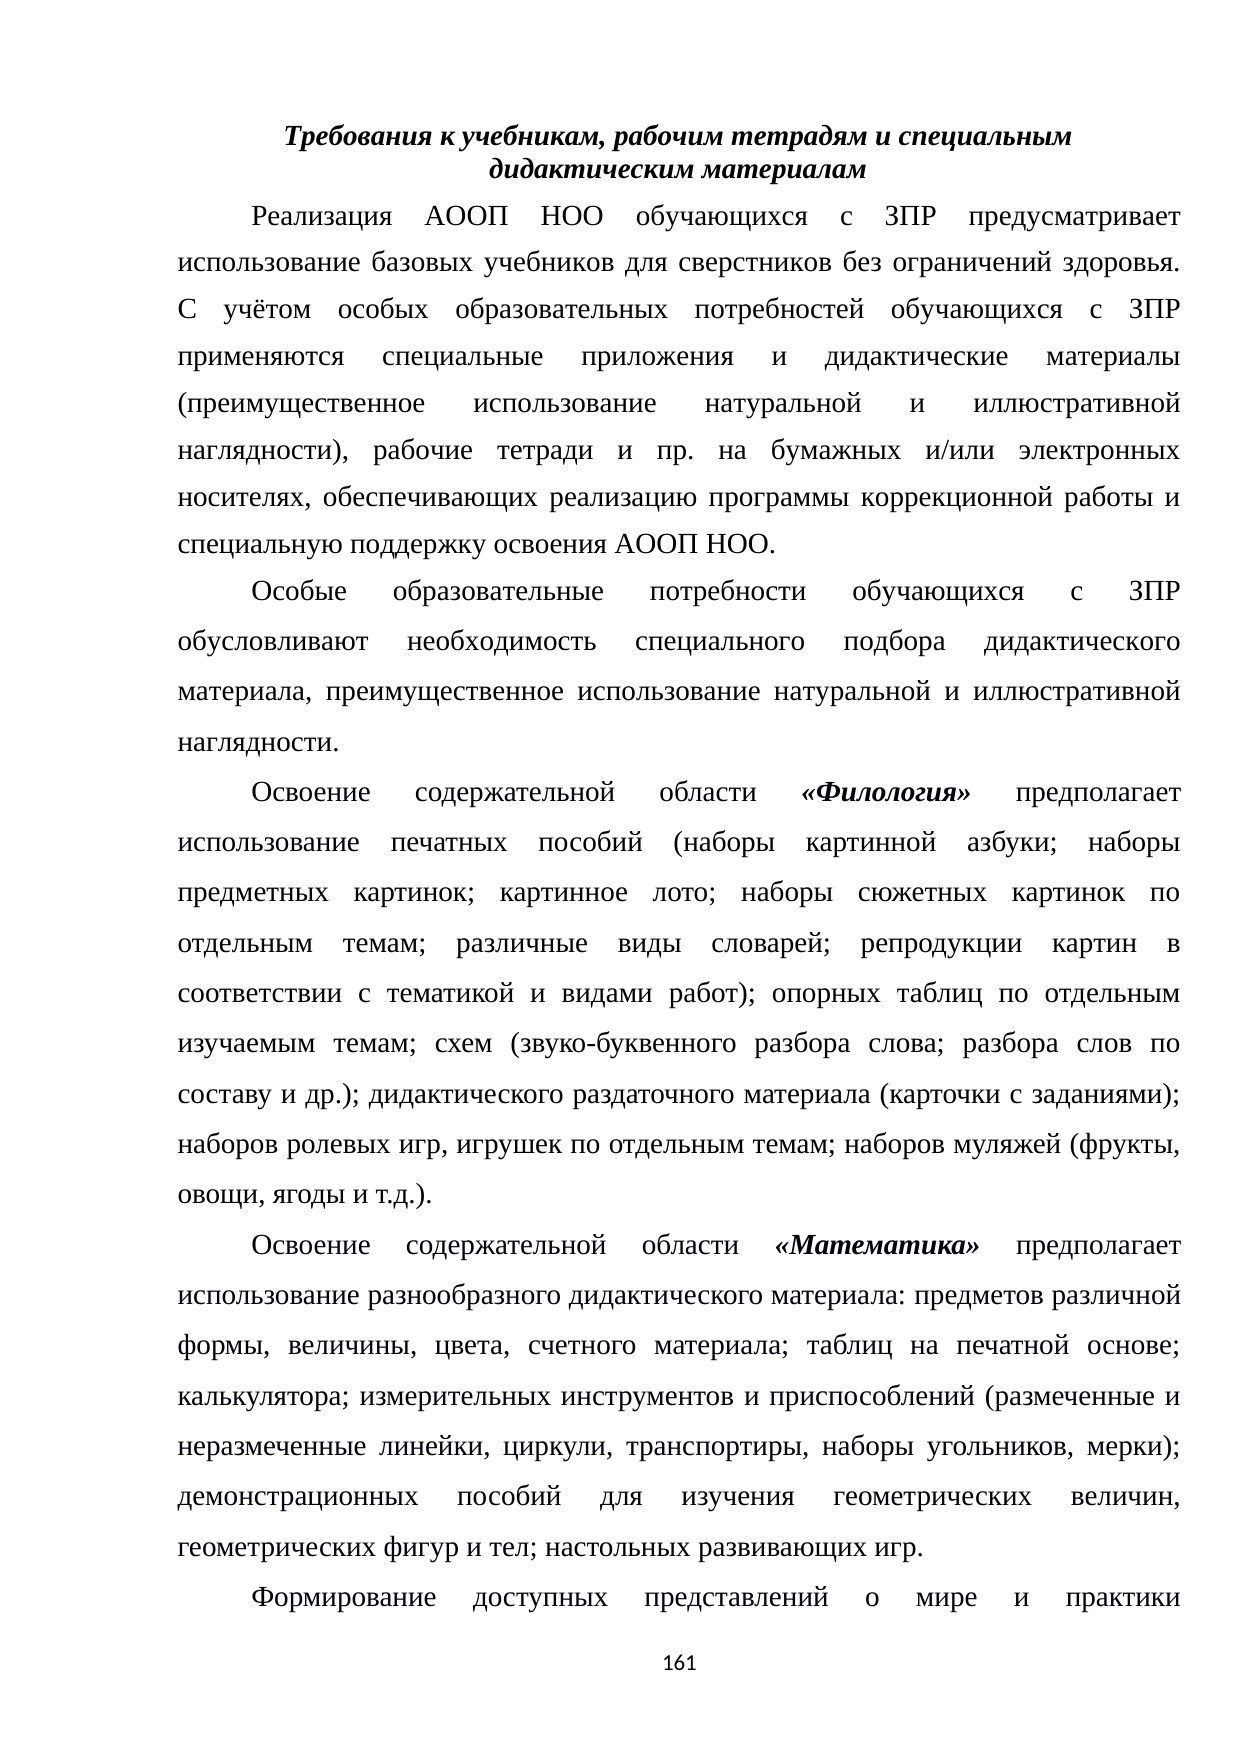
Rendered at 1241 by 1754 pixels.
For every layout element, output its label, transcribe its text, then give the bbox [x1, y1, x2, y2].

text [177, 1579, 1181, 1612]
text Реализация АООП НОО обучающихся с ЗПР предусматривает использование базовых учебников для сверстников без ограничений здоровья. С учётом особых образовательных потребностей обучающихся с ЗПР применяются специальные приложения и дидактические материалы (преимущественное использование натуральной и иллюстративной наглядности), рабочие тетради и пр. на бумажных и/или электронных носителях, обеспечивающих реализацию программы коррекционной работы и специальную поддержку освоения АООП НОО. [177, 198, 1181, 559]
text Освоение содержательной области «Филология» предполагает использование печатных пособий (наборы картинной азбуки; наборы предметных картинок; картинное лото; наборы сюжетных картинок по отдельным темам; различные виды словарей; репродукции картин в соответствии с тематикой и видами работ); опорных таблиц по отдельным изучаемым темам; схем (звуко-буквенного разбора слова; разбора слов по составу и др.); дидактического раздаточного материала (карточки с заданиями); наборов ролевых игр, игрушек по отдельным темам; наборов муляжей (фрукты, овощи, ягоды и т.д.). [177, 774, 1181, 1210]
text Освоение содержательной области «Математика» предполагает использование разнообразного дидактического материала: предметов различной формы, величины, цвета, счетного материала; таблиц на печатной основе; калькулятора; измерительных инструментов и приспособлений (размеченные и неразмеченные линейки, циркули, транспортиры, наборы угольников, мерки); демонстрационных пособий для изучения геометрических величин, геометрических фигур и тел; настольных развивающих игр. [177, 1227, 1181, 1562]
text Особые образовательные потребности обучающихся с ЗПР обусловливают необходимость специального подбора дидактического материала, преимущественное использование натуральной и иллюстративной наглядности. [177, 573, 1181, 757]
text Требования к учебникам, рабочим тетрадям и специальным дидактическим материалам [177, 118, 1181, 185]
